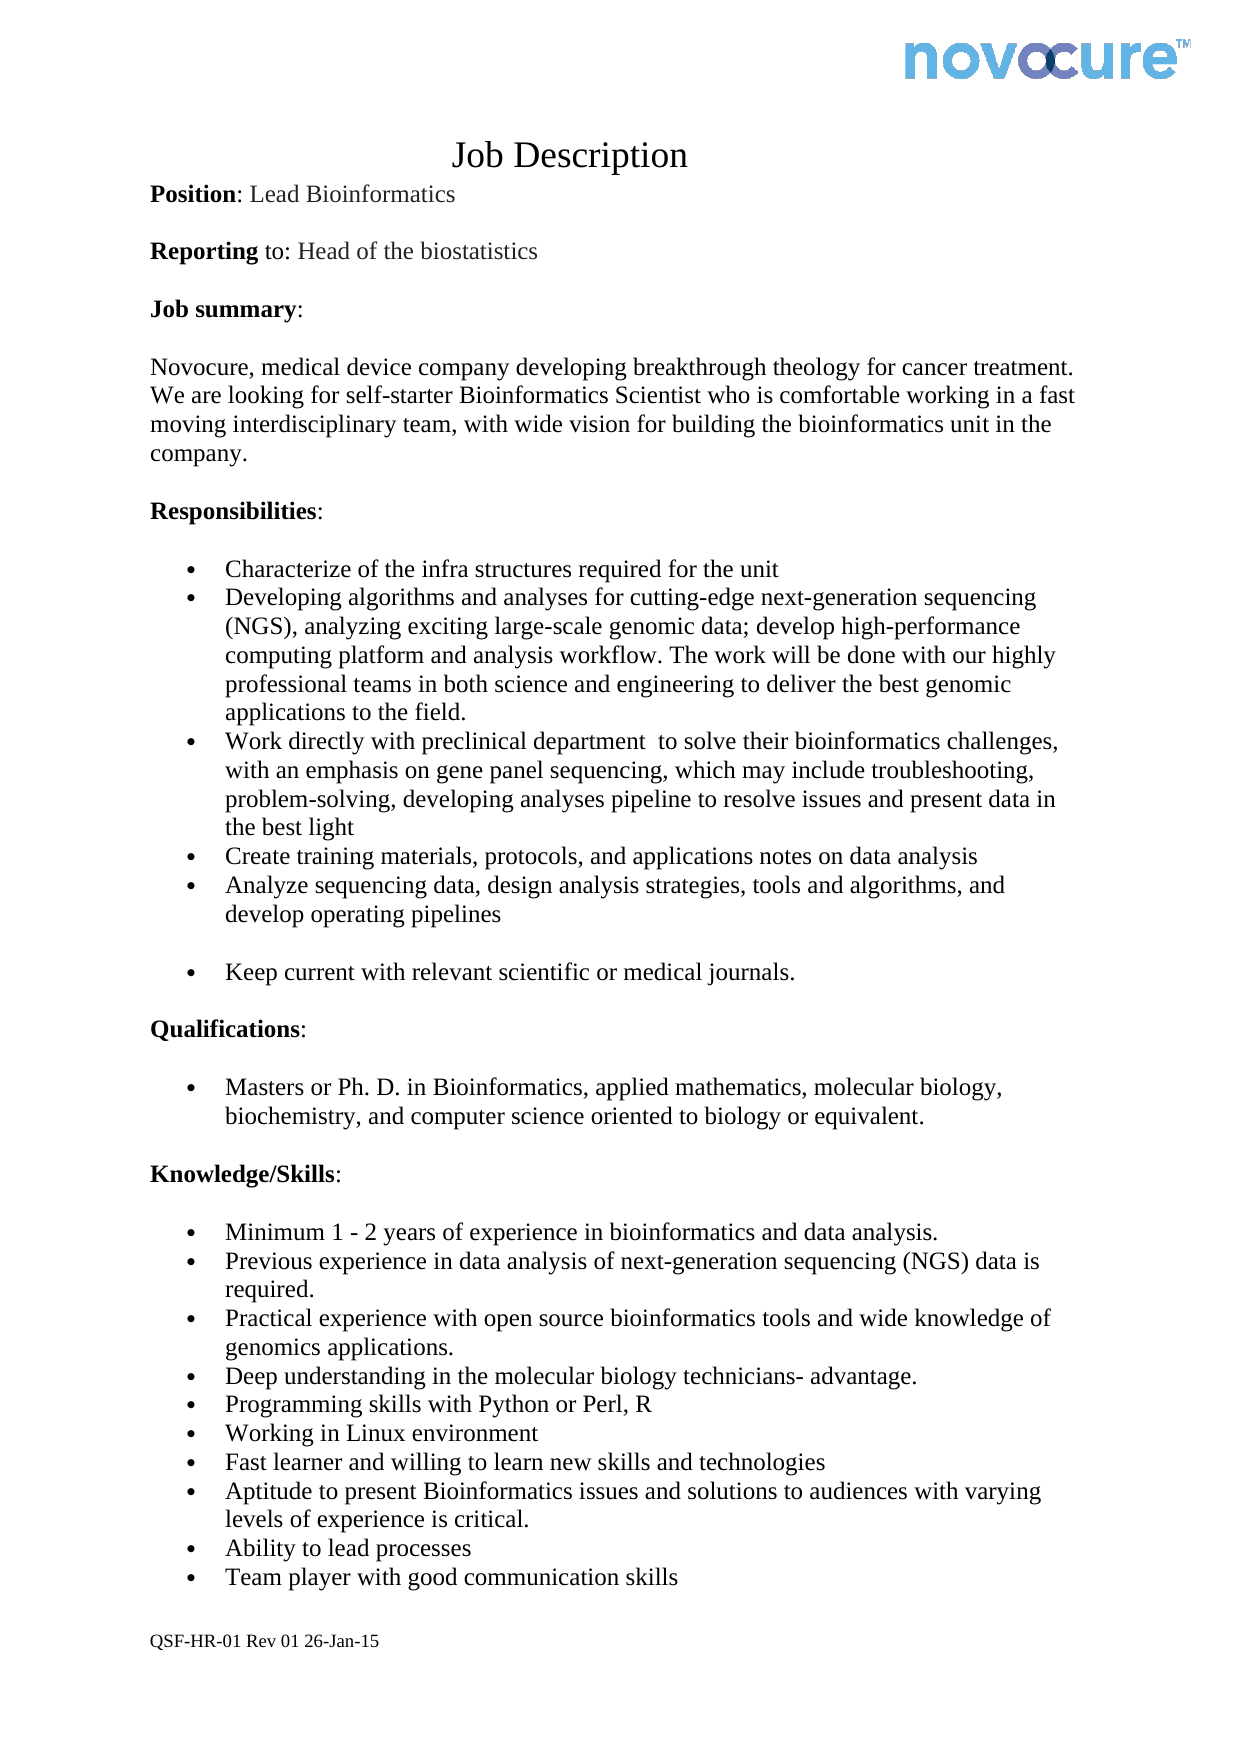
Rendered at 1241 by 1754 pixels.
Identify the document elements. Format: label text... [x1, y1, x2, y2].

list Practical experience with open source bioinformatics tools and wide knowledge of genomics applications. [187, 1303, 1090, 1361]
list Ability to lead processes [187, 1533, 1090, 1562]
list Programming skills with Python or Perl, R [187, 1389, 1090, 1418]
text Job summary: [150, 294, 1090, 322]
list Analyze sequencing data, design analysis strategies, tools and algorithms, and develop operating pipelines [187, 870, 1090, 927]
text Position: Lead Bioinformatics [150, 179, 1090, 207]
picture [905, 39, 1191, 79]
text Novocure, medical device company developing breakthrough theology for cancer treatment. We are looking for self-starter Bioinformatics Scientist who is comfortable working in a fast moving interdisciplinary team, with wide vision for building the bioinformatics unit in the company. [150, 352, 1090, 467]
list Keep current with relevant scientific or medical journals. [187, 957, 1090, 985]
text Knowledge/Skills: [150, 1159, 1090, 1188]
list Working in Linux environment [187, 1418, 1090, 1447]
list Work directly with preclinical department to solve their bioinformatics challenges, with an emphasis on gene panel sequencing, which may include troubleshooting, problem-solving, developing analyses pipeline to resolve issues and present data in the best light [187, 726, 1090, 841]
list Create training materials, protocols, and applications notes on data analysis [187, 841, 1090, 870]
list Masters or Ph. D. in Bioinformatics, applied mathematics, molecular biology, biochemistry, and computer science oriented to biology or equivalent. [187, 1072, 1090, 1130]
list Aptitude to present Bioinformatics issues and solutions to audiences with varying levels of experience is critical. [187, 1476, 1090, 1533]
list Deep understanding in the molecular biology technicians- advantage. [187, 1361, 1090, 1389]
list Minimum 1 - 2 years of experience in bioinformatics and data analysis. [187, 1217, 1090, 1246]
text Responsibilities: [150, 496, 1090, 524]
list Characterize of the infra structures required for the unit [187, 554, 1090, 582]
text Qualifications: [150, 1014, 1090, 1043]
list Team player with good communication skills [187, 1562, 1090, 1591]
text Reporting to: Head of the biostatistics [150, 236, 1090, 265]
list Fast learner and willing to learn new skills and technologies [187, 1447, 1090, 1476]
list Developing algorithms and analyses for cutting-edge next-generation sequencing (NGS), analyzing exciting large-scale genomic data; develop high-performance computing platform and analysis workflow. The work will be done with our highly professional teams in both science and engineering to deliver the best genomic applications to the field. [187, 582, 1090, 726]
list Previous experience in data analysis of next-generation sequencing (NGS) data is required. [187, 1246, 1090, 1303]
